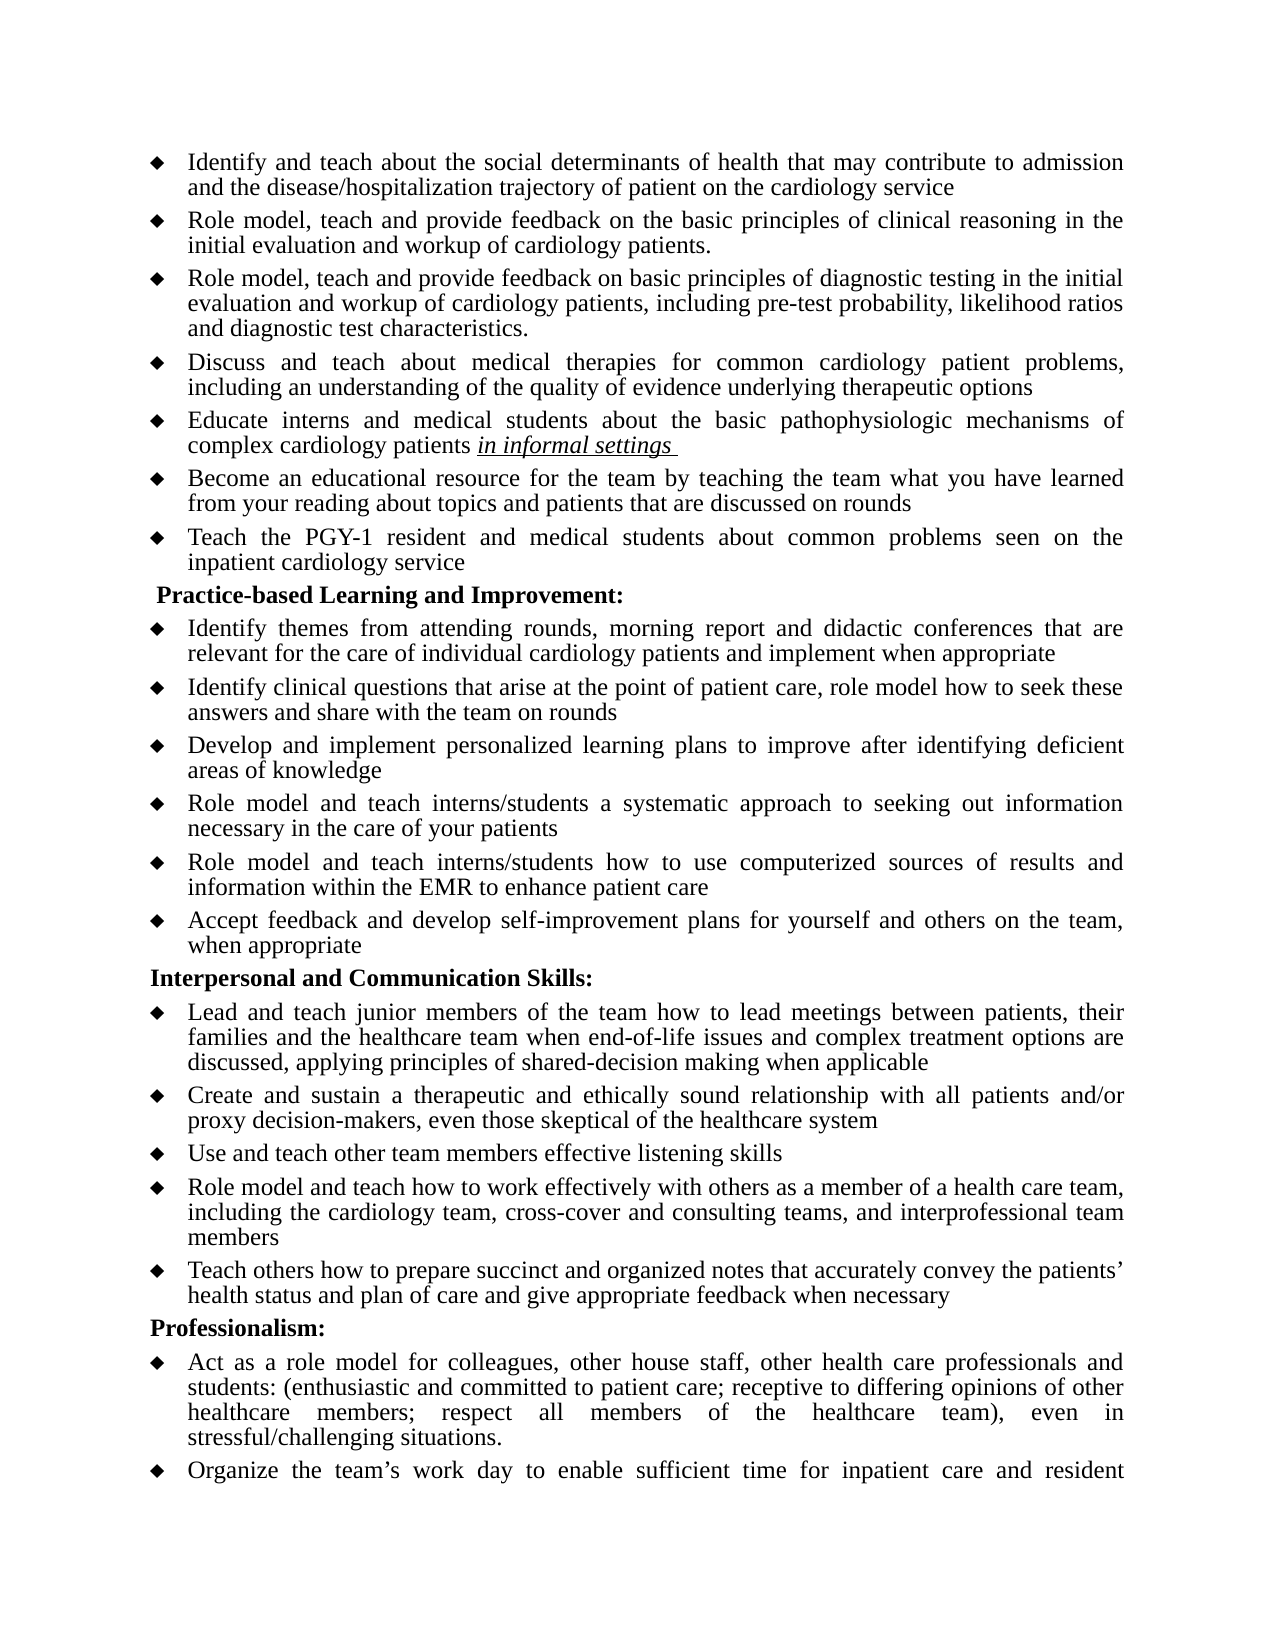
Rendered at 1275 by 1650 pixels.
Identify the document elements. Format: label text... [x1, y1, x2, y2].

list Professionalism: [150, 1317, 1125, 1342]
text Become an educational resource for the team by teaching the team what you have learned from your reading about topics and patients that are discussed on rounds [150, 467, 1125, 517]
text Create and sustain a therapeutic and ethically sound relationship with all patients and/or proxy decision-makers, even those skeptical of the healthcare system [150, 1083, 1125, 1133]
text Act as a role model for colleagues, other house staff, other health care professionals and students: (enthusiastic and committed to patient care; receptive to differing opinions of other healthcare members; respect all members of the healthcare team), even in stressful/challenging situations. [150, 1350, 1125, 1450]
text Role model and teach how to work effectively with others as a member of a health care team, including the cardiology team, cross-cover and consulting teams, and interprofessional team members [150, 1175, 1125, 1250]
text Lead and teach junior members of the team how to lead meetings between patients, their families and the healthcare team when end-of-life issues and complex treatment options are discussed, applying principles of shared-decision making when applicable [150, 1000, 1125, 1075]
text Teach the PGY-1 resident and medical students about common problems seen on the inpatient cardiology service [150, 525, 1125, 575]
text Identify and teach about the social determinants of health that may contribute to admission and the disease/hospitalization trajectory of patient on the cardiology service [150, 150, 1125, 200]
list Practice-based Learning and Improvement: [150, 583, 1125, 608]
text Role model, teach and provide feedback on basic principles of diagnostic testing in the initial evaluation and workup of cardiology patients, including pre-test probability, likelihood ratios and diagnostic test characteristics. [150, 267, 1125, 342]
text Role model, teach and provide feedback on the basic principles of clinical reasoning in the initial evaluation and workup of cardiology patients. [150, 208, 1125, 258]
text Accept feedback and develop self-improvement plans for yourself and others on the team, when appropriate [150, 908, 1125, 958]
text Develop and implement personalized learning plans to improve after identifying deficient areas of knowledge [150, 733, 1125, 783]
text Discuss and teach about medical therapies for common cardiology patient problems, including an understanding of the quality of evidence underlying therapeutic options [150, 350, 1125, 400]
text Identify themes from attending rounds, morning report and didactic conferences that are relevant for the care of individual cardiology patients and implement when appropriate [150, 617, 1125, 667]
text Teach others how to prepare succinct and organized notes that accurately convey the patients’ health status and plan of care and give appropriate feedback when necessary [150, 1258, 1125, 1308]
text Role model and teach interns/students a systematic approach to seeking out information necessary in the care of your patients [150, 792, 1125, 842]
text Educate interns and medical students about the basic pathophysiologic mechanisms of complex cardiology patients in informal settings [150, 408, 1125, 458]
text Identify clinical questions that arise at the point of patient care, role model how to seek these answers and share with the team on rounds [150, 675, 1125, 725]
list Interpersonal and Communication Skills: [150, 967, 1125, 992]
text Use and teach other team members effective listening skills [150, 1142, 1125, 1167]
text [150, 1458, 1125, 1483]
text Role model and teach interns/students how to use computerized sources of results and information within the EMR to enhance patient care [150, 850, 1125, 900]
